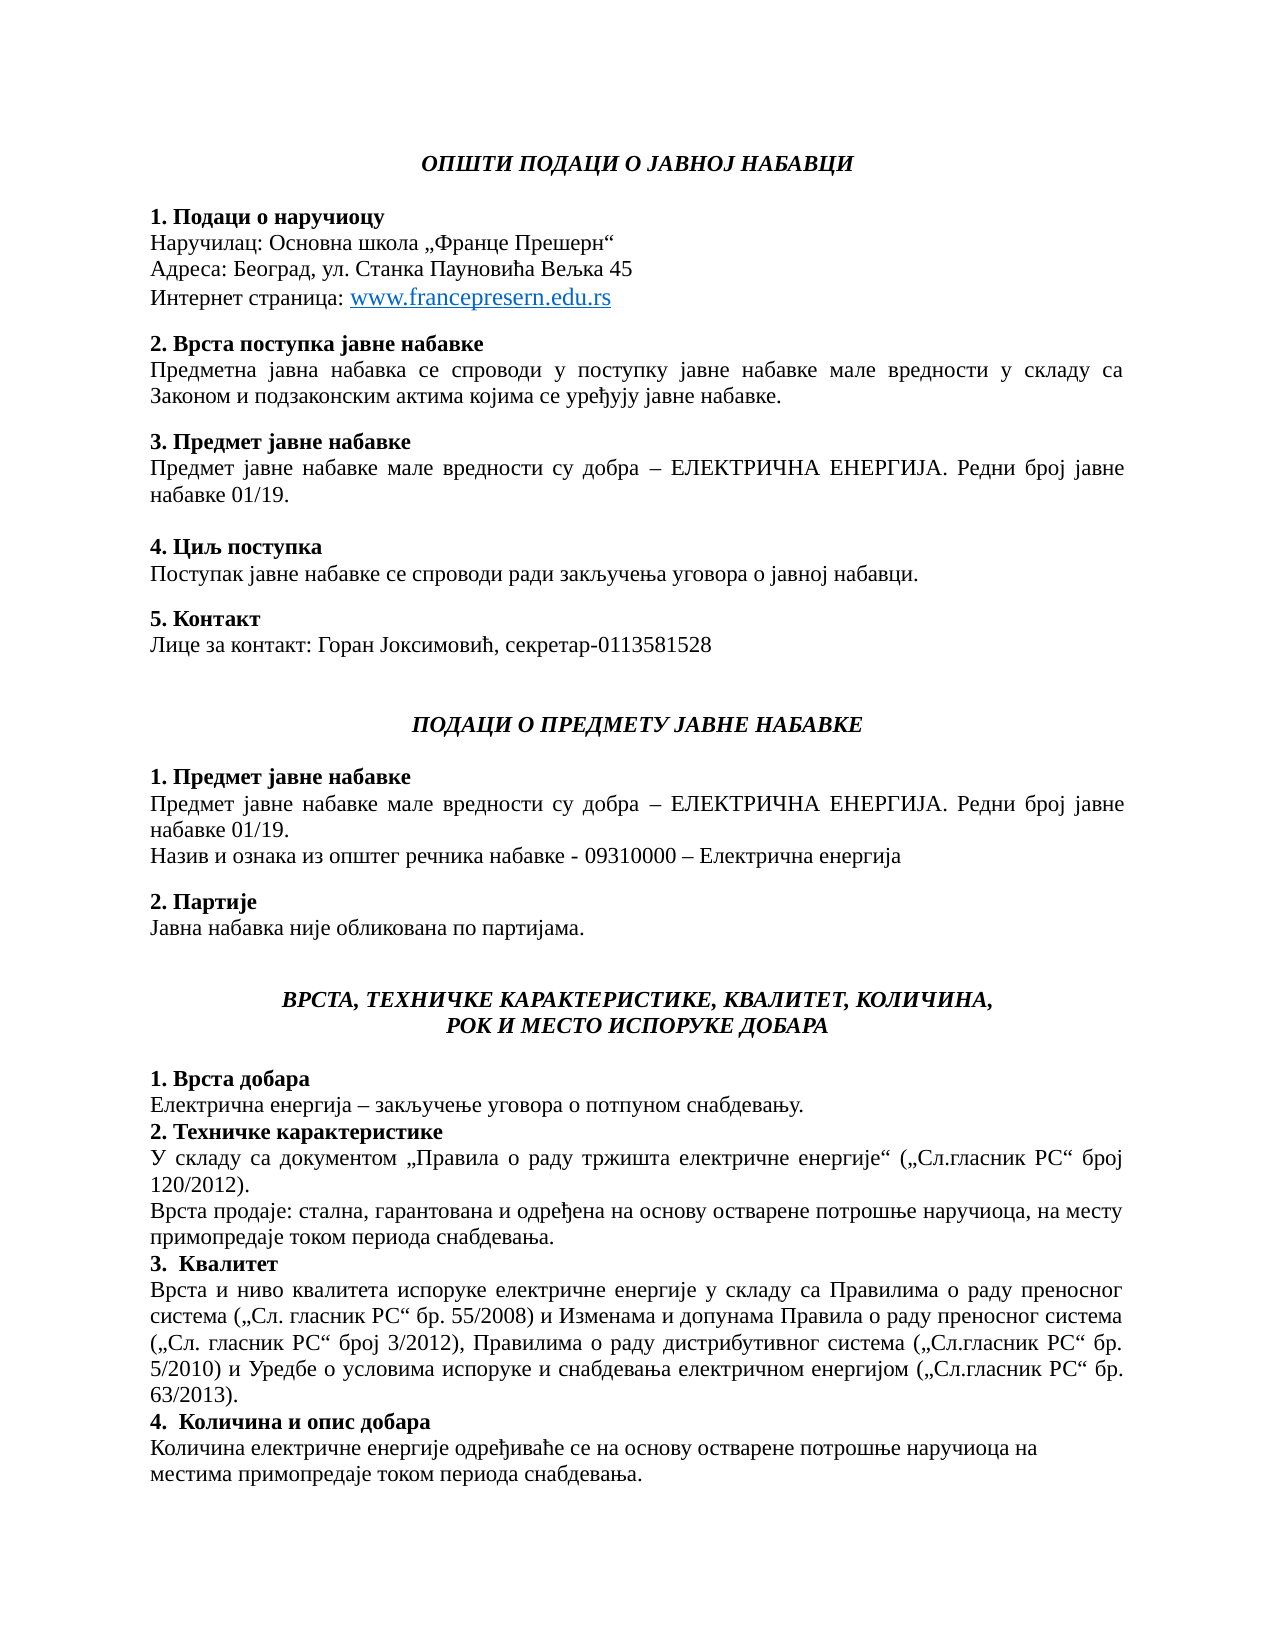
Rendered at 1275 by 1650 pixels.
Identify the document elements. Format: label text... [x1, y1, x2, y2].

text Количина електричне енергије одређиваће се на основу остварене потрошње наручиоца на местима примопредаје током периода снабдевања. [150, 1434, 1125, 1487]
text Предмет јавне набавке мале вредности су добра – ЕЛЕКТРИЧНА ЕНЕРГИЈА. Редни број јавне набавке 01/19. [150, 454, 1125, 507]
text Врста продаје: стална, гарантована и одређена на основу остварене потрошње наручиоца, на месту примопредаје током периода снабдевања. [150, 1197, 1125, 1250]
text 2. Врста поступка јавне набавке [150, 330, 1125, 356]
text Јавна набавка није обликована по партијама. [150, 914, 1125, 941]
text Поступак јавне набавке се спроводи ради закључења уговора о јавној набавци. [150, 560, 1125, 586]
text Електрична енергија – закључење уговора о потпуном снабдевању. [150, 1092, 1125, 1118]
text Наручилац: Основна школа „Франце Прешерн“ [150, 229, 1125, 255]
text ПОДАЦИ О ПРЕДМЕТУ ЈАВНЕ НАБАВКЕ [150, 711, 1125, 737]
text 1. Предмет јавне набавке [150, 763, 1125, 790]
text Лице за контакт: Горан Joксимовић, секретар-0113581528 [150, 632, 1125, 658]
text 2. Техничке карактеристике [150, 1118, 1125, 1144]
text Интернет страница: www.francepresern.edu.rs [150, 282, 1125, 311]
text 4. Циљ поступка [150, 533, 1125, 560]
text Адреса: Београд, ул. Станка Пауновића Вељка 45 [150, 255, 1125, 282]
text 4. Количина и опис добара [150, 1408, 1125, 1434]
text ОПШТИ ПОДАЦИ О ЈАВНОЈ НАБАВЦИ [150, 150, 1125, 176]
text РОК И МЕСТО ИСПОРУКЕ ДОБАРА [150, 1012, 1125, 1039]
text 1. Подаци о наручиоцу [150, 203, 1125, 229]
text 3. Предмет јавне набавке [150, 428, 1125, 454]
text Предмет јавне набавке мале вредности су добра – ЕЛЕКТРИЧНА ЕНЕРГИЈА. Редни број јавне набавке 01/19. [150, 790, 1125, 842]
text 3. Квалитет [150, 1250, 1125, 1276]
text 1. Врста добара [150, 1065, 1125, 1092]
text Врста и ниво квалитета испоруке електричне енергије у складу са Правилима о раду преносног система („Сл. гласник РС“ бр. 55/2008) и Изменама и допунама Правила о раду преносног система („Сл. гласник РС“ број 3/2012), Правилима о раду дистрибутивног система („Сл.гласник РС“ бр. 5/2010) и Уредбе о условима испоруке и снабдевања електричном енергијом („Сл.гласник РС“ бр. 63/2013). [150, 1276, 1125, 1408]
text У складу са документом „Правила о раду тржишта електричне енергије“ („Сл.гласник РС“ број 120/2012). [150, 1144, 1125, 1197]
text Предметна јавна набавка се спроводи у поступку јавне набавке мале вредности у складу са Законом и подзаконским актима којима се уређују јавне набавке. [150, 356, 1125, 409]
text 5. Контакт [150, 605, 1125, 632]
text ВРСТА, ТЕХНИЧКЕ КАРАКТЕРИСТИКЕ, КВАЛИТЕТ, КОЛИЧИНА, [150, 986, 1125, 1012]
text 2. Партије [150, 888, 1125, 914]
text Назив и ознака из општег речника набавке - 09310000 – Електрична енергија [150, 842, 1125, 869]
